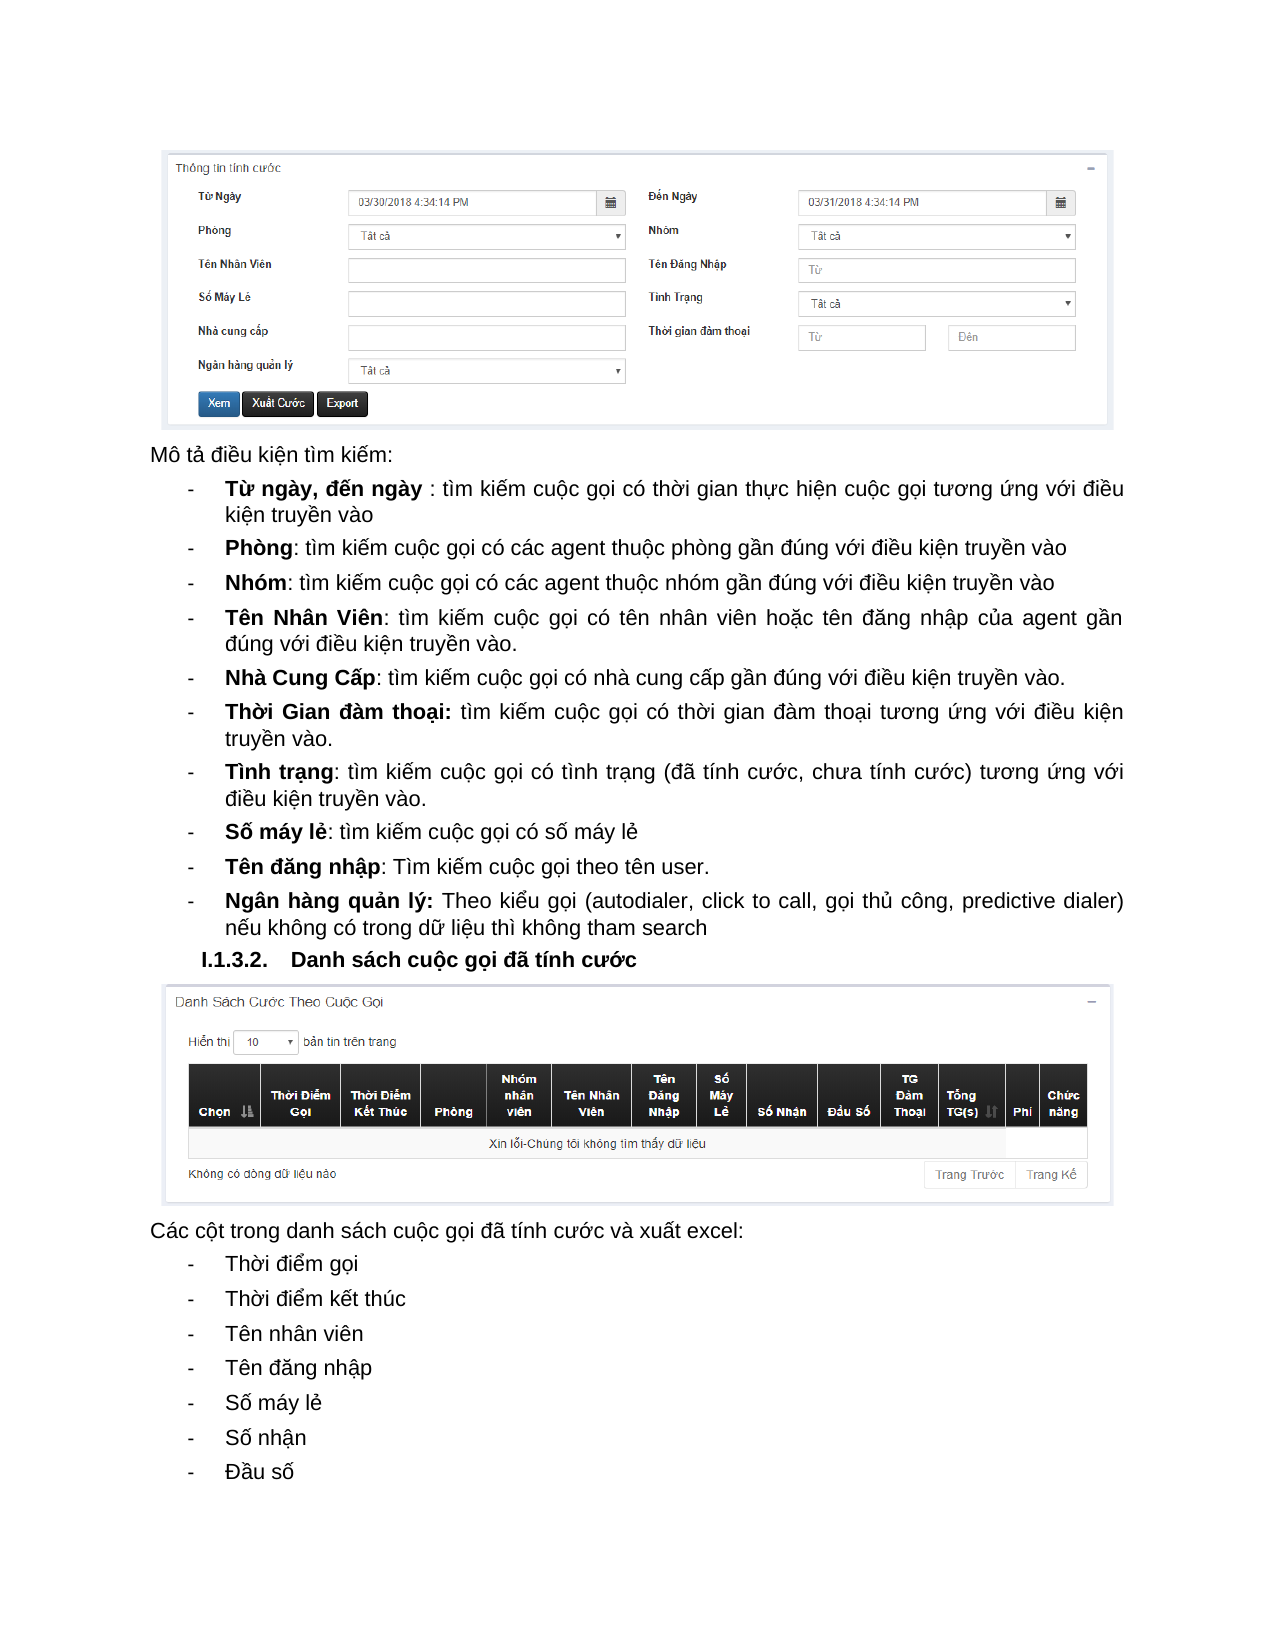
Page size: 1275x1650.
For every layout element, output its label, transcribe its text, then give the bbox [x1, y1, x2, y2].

text Số máy lẻ [187, 1388, 1125, 1417]
text Ngân hàng quản lý: Theo kiểu gọi (autodialer, click to call, gọi thủ công, predictive dialer) nếu không có trong dữ liệu thì không tham search [187, 887, 1125, 940]
text Đầu số [187, 1457, 1125, 1486]
text Mô tả điều kiện tìm kiếm: [150, 442, 1125, 467]
text Từ ngày, đến ngày : tìm kiếm cuộc gọi có thời gian thực hiện cuộc gọi tương ứng với điều kiện truyền vào [187, 474, 1125, 527]
text Tên nhân viên [187, 1319, 1125, 1347]
text Tên Nhân Viên: tìm kiếm cuộc gọi có tên nhân viên hoặc tên đăng nhập của agent gần đúng với điều kiện truyền vào. [187, 603, 1125, 657]
text Danh sách cuộc gọi đã tính cước [201, 947, 1125, 972]
text Số nhận [187, 1423, 1125, 1451]
text Phòng: tìm kiếm cuộc gọi có các agent thuộc phòng gần đúng với điều kiện truyền vào [187, 533, 1125, 562]
text Tình trạng: tìm kiếm cuộc gọi có tình trạng (đã tính cước, chưa tính cước) tương ứng với điều kiện truyền vào. [187, 757, 1125, 811]
text Nhà Cung Cấp: tìm kiếm cuộc gọi có nhà cung cấp gần đúng với điều kiện truyền vào. [187, 663, 1125, 691]
text Thời điểm kết thúc [187, 1284, 1125, 1312]
text Nhóm: tìm kiếm cuộc gọi có các agent thuộc nhóm gần đúng với điều kiện truyền vào [187, 568, 1125, 597]
picture [161, 150, 1114, 430]
text Thời điểm gọi [187, 1249, 1125, 1278]
text Tên đăng nhập: Tìm kiếm cuộc gọi theo tên user. [187, 852, 1125, 880]
text Số máy lẻ: tìm kiếm cuộc gọi có số máy lẻ [187, 817, 1125, 846]
text Tên đăng nhập [187, 1353, 1125, 1382]
text Thời Gian đàm thoại: tìm kiếm cuộc gọi có thời gian đàm thoại tương ứng với điều kiện truyền vào. [187, 697, 1125, 751]
picture [161, 984, 1114, 1206]
text Các cột trong danh sách cuộc gọi đã tính cước và xuất excel: [150, 1218, 1125, 1243]
